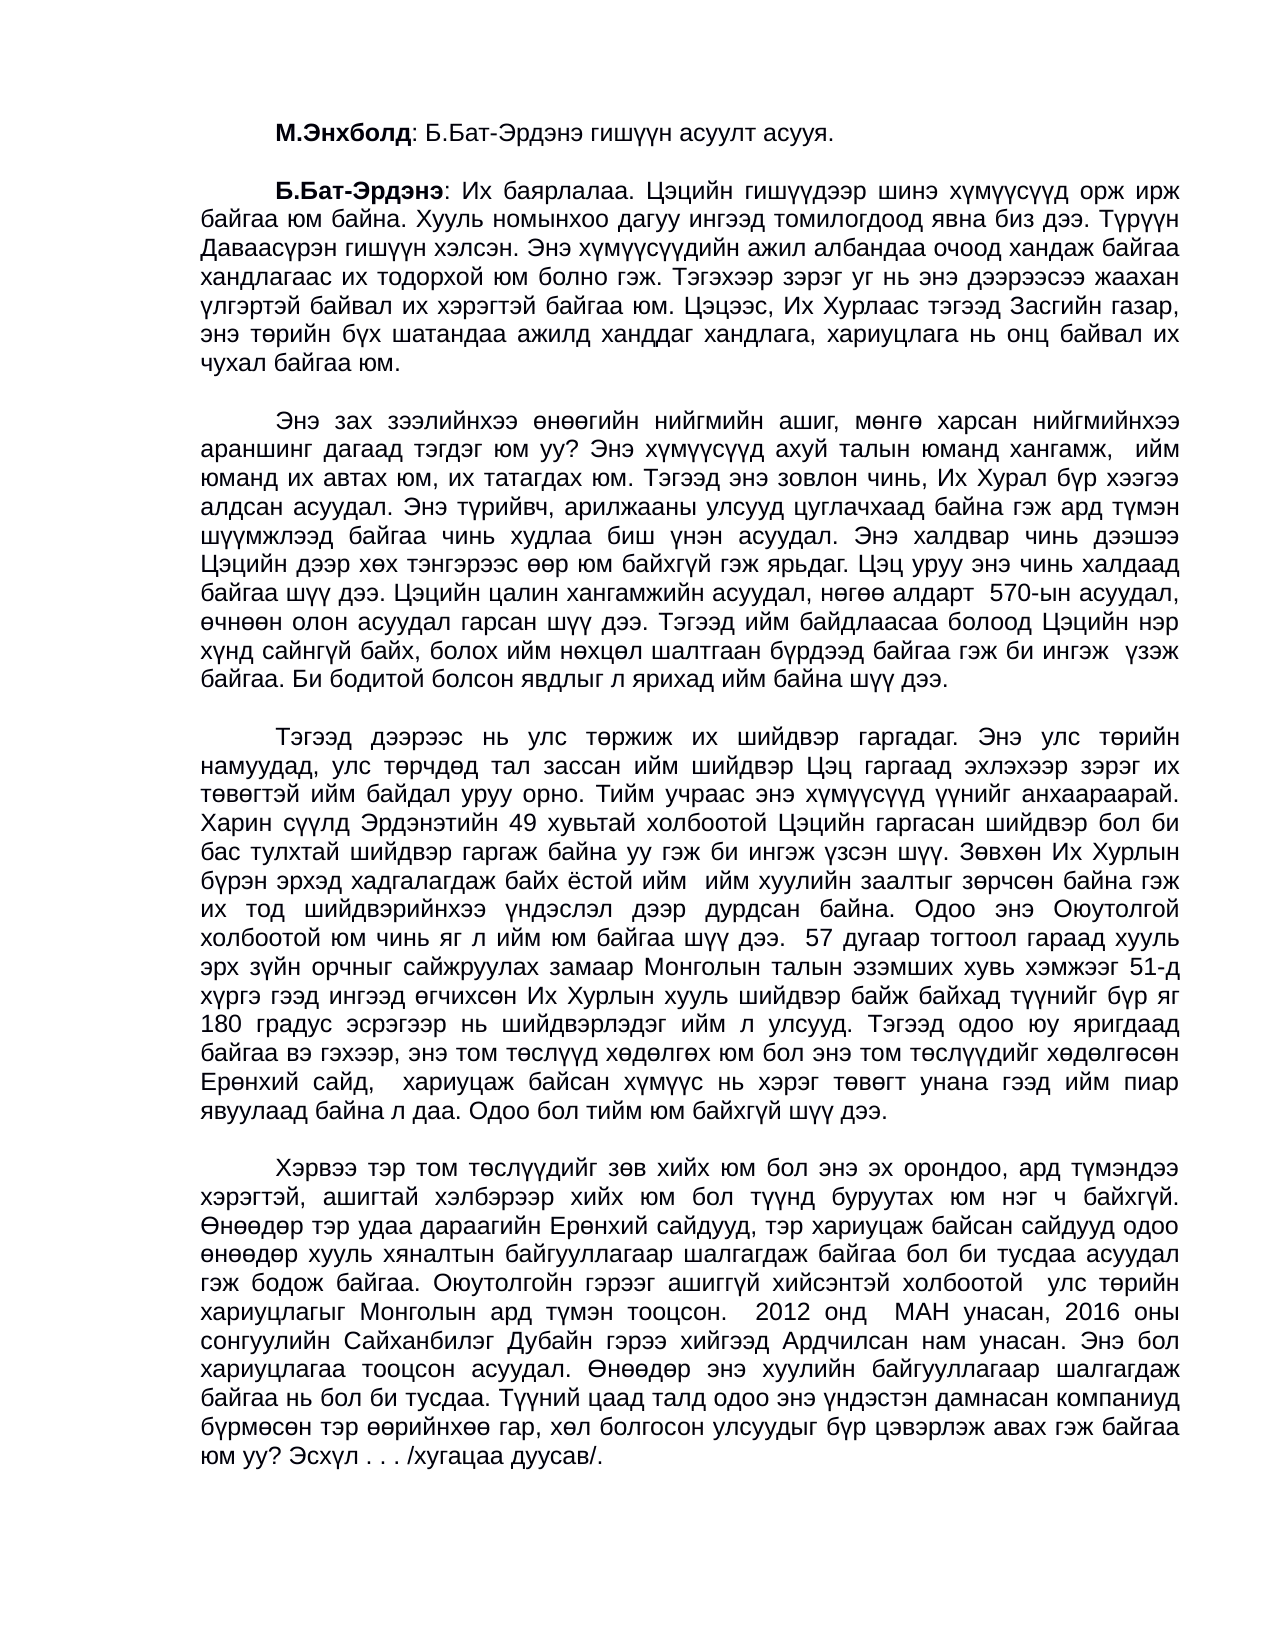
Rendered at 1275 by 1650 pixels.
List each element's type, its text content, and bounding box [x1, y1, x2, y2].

text Б.Бат-Эрдэнэ: Их баярлалаа. Цэцийн гишүүдээр шинэ хүмүүсүүд орж ирж байгаа юм байна. Хууль номынхоо дагуу ингээд томилогдоод явна биз дээ. Түрүүн Даваасүрэн гишүүн хэлсэн. Энэ хүмүүсүүдийн ажил албандаа очоод хандаж байгаа хандлагаас их тодорхой юм болно гэж. Тэгэхээр зэрэг уг нь энэ дээрээсээ жаахан үлгэртэй байвал их хэрэгтэй байгаа юм. Цэцээс, Их Хурлаас тэгээд Засгийн газар, энэ төрийн бүх шатандаа ажилд ханддаг хандлага, хариуцлага нь онц байвал их чухал байгаа юм. [200, 176, 1181, 377]
text Энэ зах зээлийнхээ өнөөгийн нийгмийн ашиг, мөнгө харсан нийгмийнхээ араншинг дагаад тэгдэг юм уу? Энэ хүмүүсүүд ахуй талын юманд хангамж, ийм юманд их автах юм, их татагдах юм. Тэгээд энэ зовлон чинь, Их Хурал бүр хээгээ алдсан асуудал. Энэ түрийвч, арилжааны улсууд цуглачхаад байна гэж ард түмэн шүүмжлээд байгаа чинь худлаа биш үнэн асуудал. Энэ халдвар чинь дээшээ Цэцийн дээр хөх тэнгэрээс өөр юм байхгүй гэж ярьдаг. Цэц уруу энэ чинь халдаад байгаа шүү дээ. Цэцийн цалин хангамжийн асуудал, нөгөө алдарт 570-ын асуудал, өчнөөн олон асуудал гарсан шүү дээ. Тэгээд ийм байдлаасаа болоод Цэцийн нэр хүнд сайнгүй байх, болох ийм нөхцөл шалтгаан бүрдээд байгаа гэж би ингэж үзэж байгаа. Би бодитой болсон явдлыг л ярихад ийм байна шүү дээ. [200, 406, 1181, 693]
text М.Энхболд: Б.Бат-Эрдэнэ гишүүн асуулт асууя. [200, 118, 1181, 147]
text Тэгээд дээрээс нь улс төржиж их шийдвэр гаргадаг. Энэ улс төрийн намуудад, улс төрчдөд тал зассан ийм шийдвэр Цэц гаргаад эхлэхээр зэрэг их төвөгтэй ийм байдал уруу орно. Тийм учраас энэ хүмүүсүүд үүнийг анхаараарай. Харин сүүлд Эрдэнэтийн 49 хувьтай холбоотой Цэцийн гаргасан шийдвэр бол би бас тулхтай шийдвэр гаргаж байна уу гэж би ингэж үзсэн шүү. Зөвхөн Их Хурлын бүрэн эрхэд хадгалагдаж байх ёстой ийм ийм хуулийн заалтыг зөрчсөн байна гэж их тод шийдвэрийнхээ үндэслэл дээр дурдсан байна. Одоо энэ Оюутолгой холбоотой юм чинь яг л ийм юм байгаа шүү дээ. 57 дугаар тогтоол гараад хууль эрх зүйн орчныг сайжруулах замаар Монголын талын эзэмших хувь хэмжээг 51-д хүргэ гээд ингээд өгчихсөн Их Хурлын хууль шийдвэр байж байхад түүнийг бүр яг 180 градус эсрэгээр нь шийдвэрлэдэг ийм л улсууд. Тэгээд одоо юу яригдаад байгаа вэ гэхээр, энэ том төслүүд хөдөлгөх юм бол энэ том төслүүдийг хөдөлгөсөн Ерөнхий сайд, хариуцаж байсан хүмүүс нь хэрэг төвөгт унана гээд ийм пиар явуулаад байна л даа. Одоо бол тийм юм байхгүй шүү дээ. [200, 722, 1181, 1124]
text Хэрвээ тэр том төслүүдийг зөв хийх юм бол энэ эх орондоо, ард түмэндээ хэрэгтэй, ашигтай хэлбэрээр хийх юм бол түүнд буруутах юм нэг ч байхгүй. Өнөөдөр тэр удаа дараагийн Ерөнхий сайдууд, тэр хариуцаж байсан сайдууд одоо өнөөдөр хууль хяналтын байгууллагаар шалгагдаж байгаа бол би тусдаа асуудал гэж бодож байгаа. Оюутолгойн гэрээг ашиггүй хийсэнтэй холбоотой улс төрийн хариуцлагыг Монголын ард түмэн тооцсон. 2012 онд МАН унасан, 2016 оны сонгуулийн Сайханбилэг Дубайн гэрээ хийгээд Ардчилсан нам унасан. Энэ бол хариуцлагаа тооцсон асуудал. Өнөөдөр энэ хуулийн байгууллагаар шалгагдаж байгаа нь бол би тусдаа. Түүний цаад талд одоо энэ үндэстэн дамнасан компаниуд бүрмөсөн тэр өөрийнхөө гар, хөл болгосон улсуудыг бүр цэвэрлэж авах гэж байгаа юм уу? Эсхүл . . . /хугацаа дуусав/. [200, 1153, 1181, 1469]
